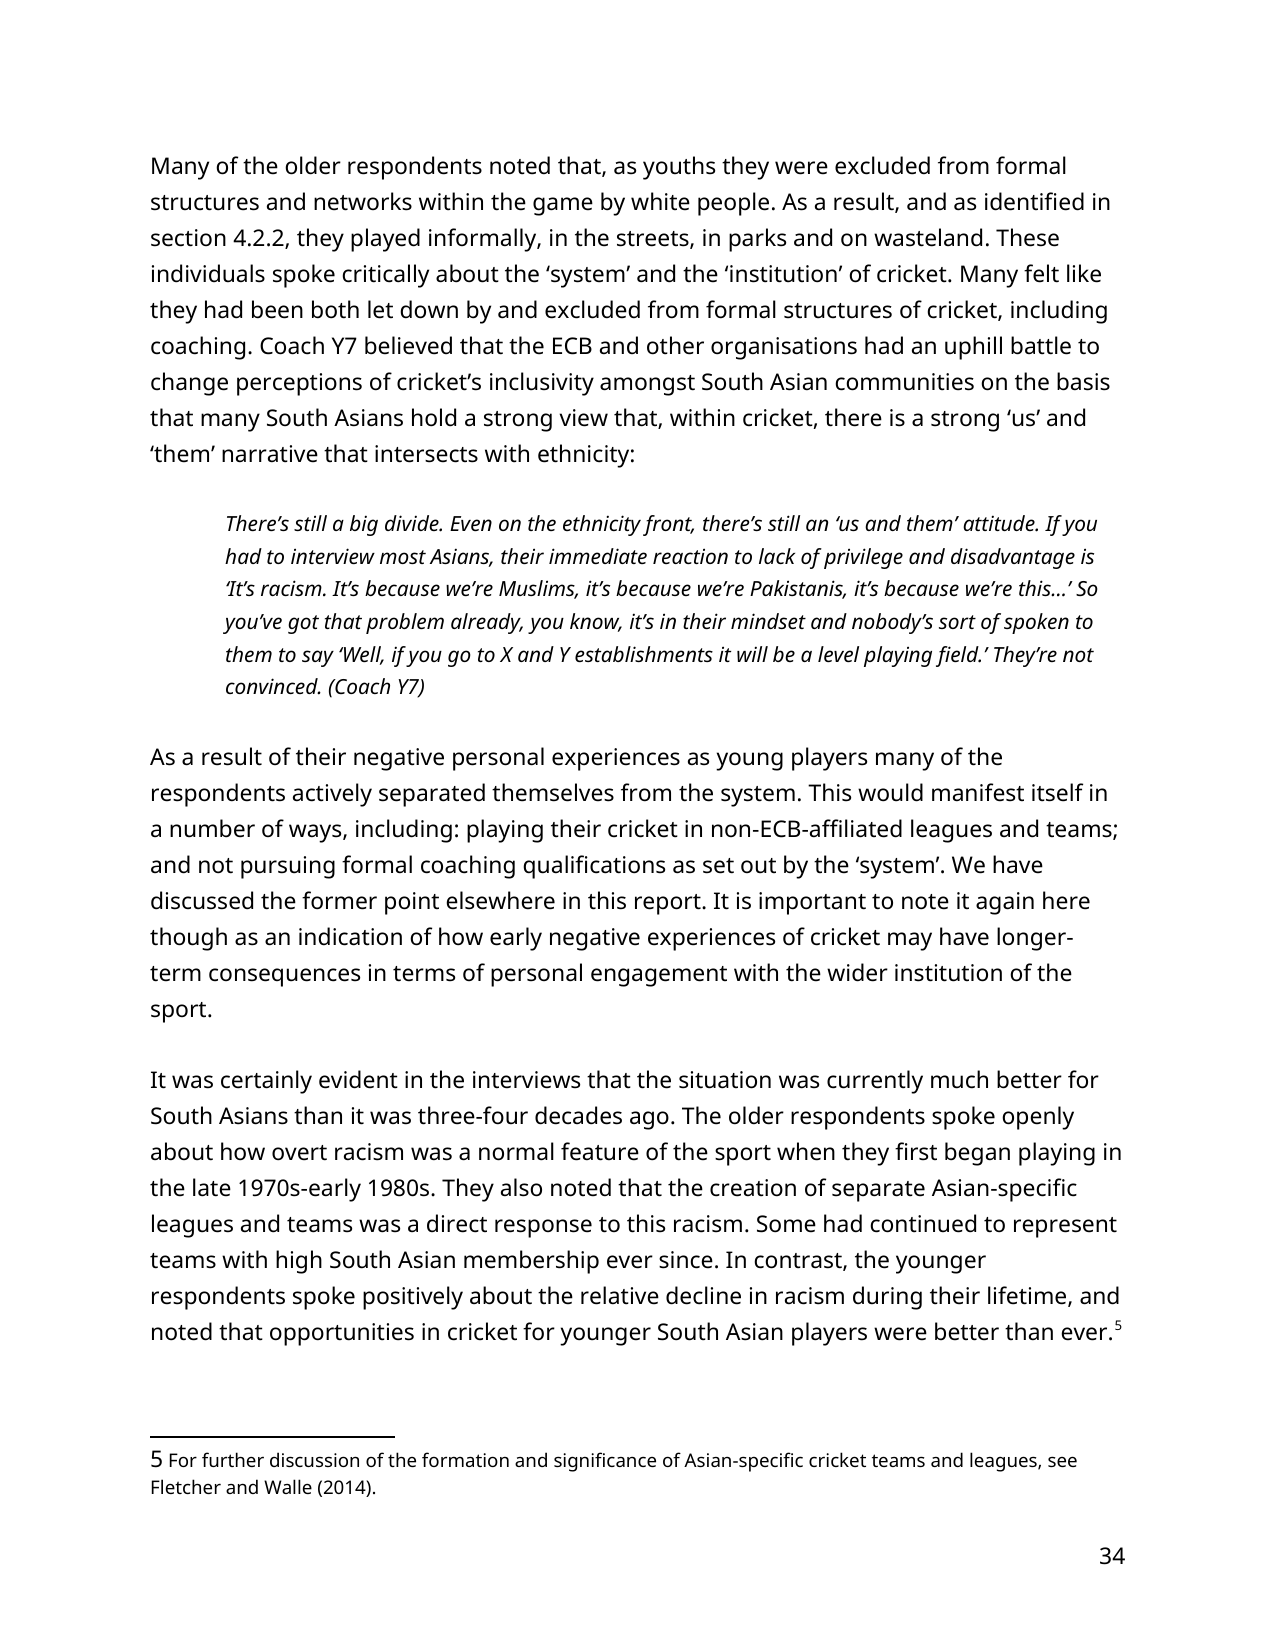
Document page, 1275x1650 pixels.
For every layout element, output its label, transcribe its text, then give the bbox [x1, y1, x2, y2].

text There’s still a big divide. Even on the ethnicity front, there’s still an ‘us and them’ attitude. If you had to interview most Asians, their immediate reaction to lack of privilege and disadvantage is ‘It’s racism. It’s because we’re Muslims, it’s because we’re Pakistanis, it’s because we’re this...’ So you’ve got that problem already, you know, it’s in their mindset and nobody’s sort of spoken to them to say ‘Well, if you go to X and Y establishments it will be a level playing field.’ They’re not convinced. (Coach Y7) [225, 509, 1125, 701]
text As a result of their negative personal experiences as young players many of the respondents actively separated themselves from the system. This would manifest itself in a number of ways, including: playing their cricket in non-ECB-affiliated leagues and teams; and not pursuing formal coaching qualifications as set out by the ‘system’. We have discussed the former point elsewhere in this report. It is important to note it again here though as an indication of how early negative experiences of cricket may have longer-term consequences in terms of personal engagement with the wider institution of the sport. [150, 741, 1125, 1024]
text It was certainly evident in the interviews that the situation was currently much better for South Asians than it was three-four decades ago. The older respondents spoke openly about how overt racism was a normal feature of the sport when they first began playing in the late 1970s-early 1980s. They also noted that the creation of separate Asian-specific leagues and teams was a direct response to this racism. Some had continued to represent teams with high South Asian membership ever since. In contrast, the younger respondents spoke positively about the relative decline in racism during their lifetime, and noted that opportunities in cricket for younger South Asian players were better than ever. [150, 1064, 1125, 1347]
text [150, 150, 1125, 469]
